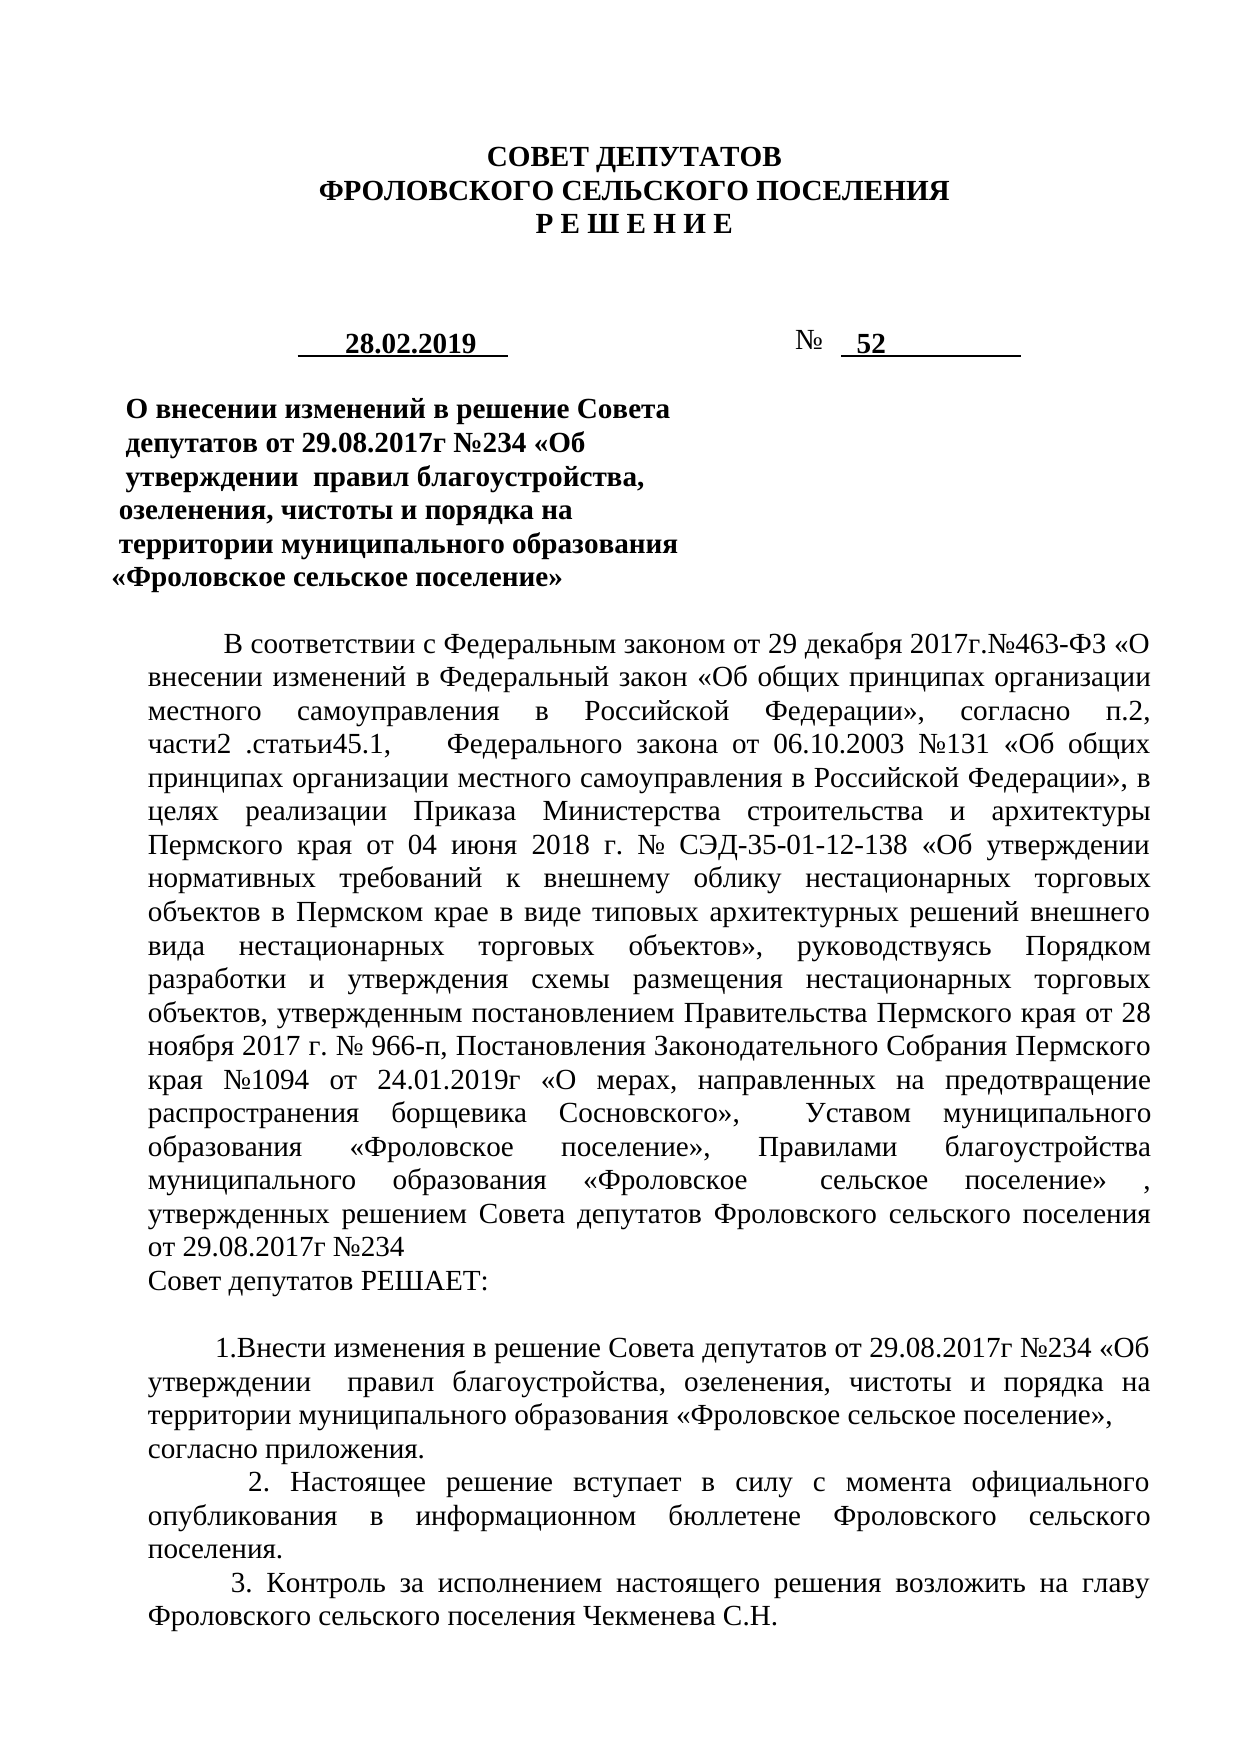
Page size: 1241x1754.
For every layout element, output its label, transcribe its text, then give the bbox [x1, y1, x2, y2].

text 2. Настоящее решение вступает в силу с момента официального опубликования в информационном бюллетене Фроловского сельского поселения. [148, 1464, 1152, 1565]
text 3. Контроль за исполнением настоящего решения возложить на главу Фроловского сельского поселения Чекменева С.Н. [148, 1565, 1152, 1632]
text Совет депутатов РЕШАЕТ: [148, 1263, 1152, 1297]
text согласно приложения. [148, 1431, 1152, 1464]
text 1.Внести изменения в решение Совета депутатов от 29.08.2017г №234 «Об утверждении правил благоустройства, озеленения, чистоты и порядка на территории муниципального образования «Фроловское сельское поселение», [148, 1330, 1152, 1431]
text В соответствии с Федеральным законом от 29 декабря 2017г.№463-ФЗ «О внесении изменений в Федеральный закон «Об общих принципах организации местного самоуправления в Российской Федерации», согласно п.2, части2 .статьи45.1, Федерального закона от 06.10.2003 №131 «Об общих принципах организации местного самоуправления в Российской Федерации», в целях реализации Приказа Министерства строительства и архитектуры Пермского края от 04 июня 2018 г. № СЭД-35-01-12-138 «Об утверждении нормативных требований к внешнему облику нестационарных торговых объектов в Пермском крае в виде типовых архитектурных решений внешнего вида нестационарных торговых объектов», руководствуясь Порядком разработки и утверждения схемы размещения нестационарных торговых объектов, утвержденным постановлением Правительства Пермского края от 28 ноября 2017 г. № 966-п, Постановления Законодательного Собрания Пермского края №1094 от 24.01.2019г «О мерах, направленных на предотвращение распространения борщевика Сосновского», Уставом муниципального образования «Фроловское поселение», Правилами благоустройства муниципального образования «Фроловское сельское поселение» , утвержденных решением Совета депутатов Фроловского сельского поселения от 29.08.2017г №234 [148, 359, 1152, 1263]
